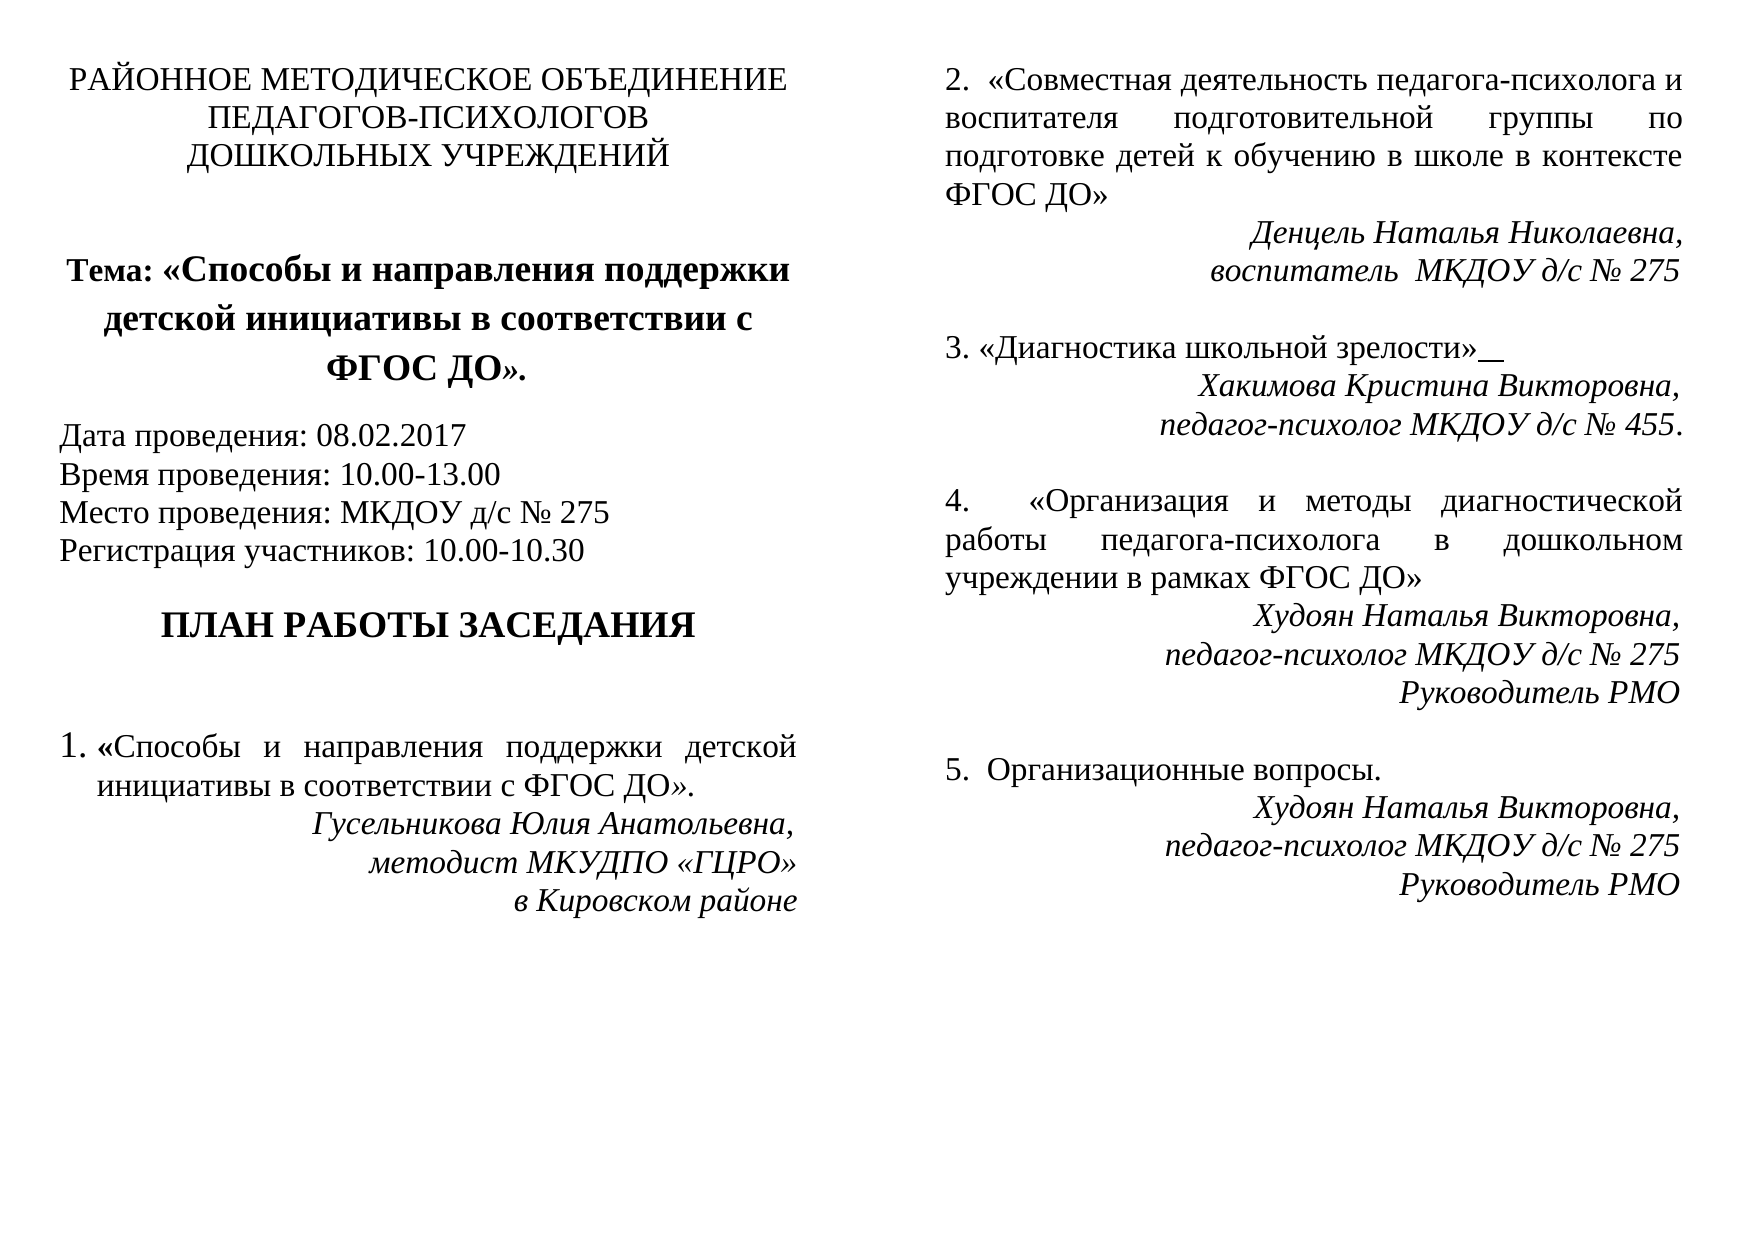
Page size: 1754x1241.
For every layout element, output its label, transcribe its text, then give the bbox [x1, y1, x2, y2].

text педагог-психолог МКДОУ д/с № 275 [945, 826, 1683, 864]
text Регистрация участников: 10.00-10.30 [59, 531, 797, 569]
text Хакимова Кристина Викторовна, педагог-психолог МКДОУ д/с № 455. [1092, 366, 1683, 442]
text Руководитель РМО [945, 672, 1683, 711]
text педагог-психолог МКДОУ д/с № 275 [945, 634, 1683, 672]
text Дата проведения: 08.02.2017 [59, 416, 797, 454]
text Худоян Наталья Викторовна, [945, 787, 1683, 826]
text Денцель Наталья Николаевна, [945, 212, 1683, 251]
text ДОШКОЛЬНЫХ УЧРЕЖДЕНИЙ [59, 136, 797, 174]
text методист МКУДПО «ГЦРО» [133, 842, 797, 880]
text 5. Организационные вопросы. [945, 749, 1683, 787]
text Гусельникова Юлия Анатольевна, [133, 804, 797, 842]
text РАЙОННОЕ МЕТОДИЧЕСКОЕ ОБЪЕДИНЕНИЕ [59, 59, 797, 97]
text ПЕДАГОГОВ-ПСИХОЛОГОВ [59, 97, 797, 136]
text Время проведения: 10.00-13.00 [59, 454, 797, 492]
text Худоян Наталья Викторовна, [945, 596, 1683, 634]
list «Способы и направления поддержки детской инициативы в соответствии с ФГОС ДО». [59, 722, 797, 804]
text Тема: «Способы и направления поддержки детской инициативы в соответствии с ФГОС ДО». [59, 246, 797, 388]
text 4. «Организация и методы диагностической работы педагога-психолога в дошкольном учреждении в рамках ФГОС ДО» [945, 481, 1683, 596]
text ПЛАН РАБОТЫ ЗАСЕДАНИЯ [59, 602, 797, 646]
text Место проведения: МКДОУ д/с № 275 [59, 492, 797, 531]
text в Кировском районе [133, 880, 797, 919]
text 3. «Диагностика школьной зрелости» [945, 327, 1683, 366]
text воспитатель МКДОУ д/с № 275 [945, 251, 1683, 289]
text 2. «Совместная деятельность педагога-психолога и воспитателя подготовительной группы по подготовке детей к обучению в школе в контексте ФГОС ДО» [945, 59, 1683, 212]
text Руководитель РМО [945, 864, 1683, 902]
